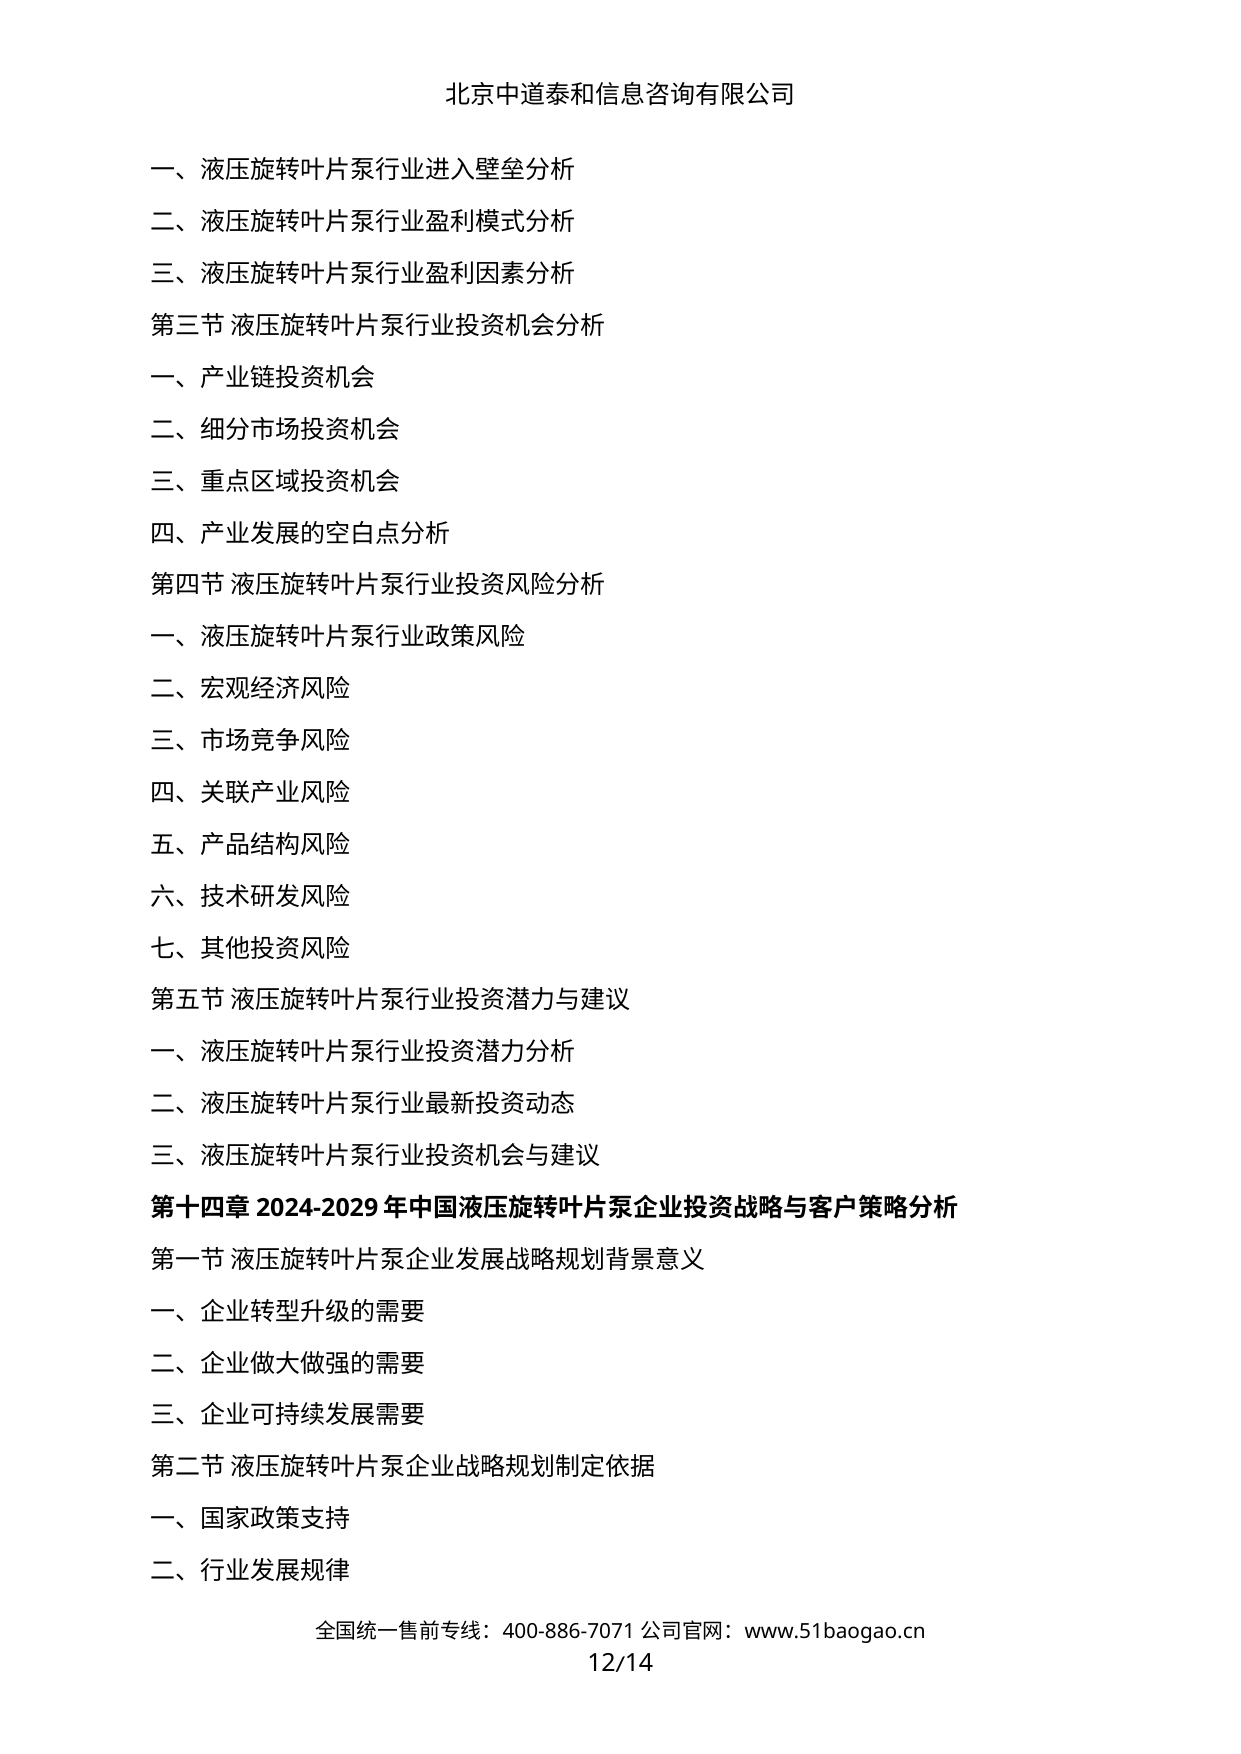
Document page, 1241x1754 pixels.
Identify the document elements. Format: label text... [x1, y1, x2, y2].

text 三、市场竞争风险 [150, 721, 1090, 757]
text 一、液压旋转叶片泵行业政策风险 [150, 617, 1090, 653]
text 四、产业发展的空白点分析 [150, 513, 1090, 549]
text 五、产品结构风险 [150, 824, 1090, 861]
text 一、企业转型升级的需要 [150, 1291, 1090, 1327]
text 一、产业链投资机会 [150, 357, 1090, 394]
text 第五节 液压旋转叶片泵行业投资潜力与建议 [150, 980, 1090, 1016]
text 一、液压旋转叶片泵行业投资潜力分析 [150, 1032, 1090, 1068]
text 二、宏观经济风险 [150, 669, 1090, 705]
text 第一节 液压旋转叶片泵企业发展战略规划背景意义 [150, 1239, 1090, 1276]
text 一、国家政策支持 [150, 1499, 1090, 1535]
text 七、其他投资风险 [150, 928, 1090, 964]
text 第四节 液压旋转叶片泵行业投资风险分析 [150, 565, 1090, 601]
text 二、行业发展规律 [150, 1551, 1090, 1587]
text 四、关联产业风险 [150, 772, 1090, 809]
text 第二节 液压旋转叶片泵企业战略规划制定依据 [150, 1447, 1090, 1483]
text 二、液压旋转叶片泵行业最新投资动态 [150, 1084, 1090, 1120]
text 一、液压旋转叶片泵行业进入壁垒分析 [150, 150, 1090, 186]
text 六、技术研发风险 [150, 876, 1090, 912]
text 三、液压旋转叶片泵行业投资机会与建议 [150, 1136, 1090, 1172]
text 第十四章 2024-2029年中国液压旋转叶片泵企业投资战略与客户策略分析 [150, 1187, 1090, 1224]
text 二、企业做大做强的需要 [150, 1343, 1090, 1379]
text 第三节 液压旋转叶片泵行业投资机会分析 [150, 306, 1090, 342]
text 三、企业可持续发展需要 [150, 1395, 1090, 1431]
text 三、液压旋转叶片泵行业盈利因素分析 [150, 254, 1090, 290]
text 二、液压旋转叶片泵行业盈利模式分析 [150, 202, 1090, 238]
text 二、细分市场投资机会 [150, 409, 1090, 446]
text 三、重点区域投资机会 [150, 461, 1090, 497]
